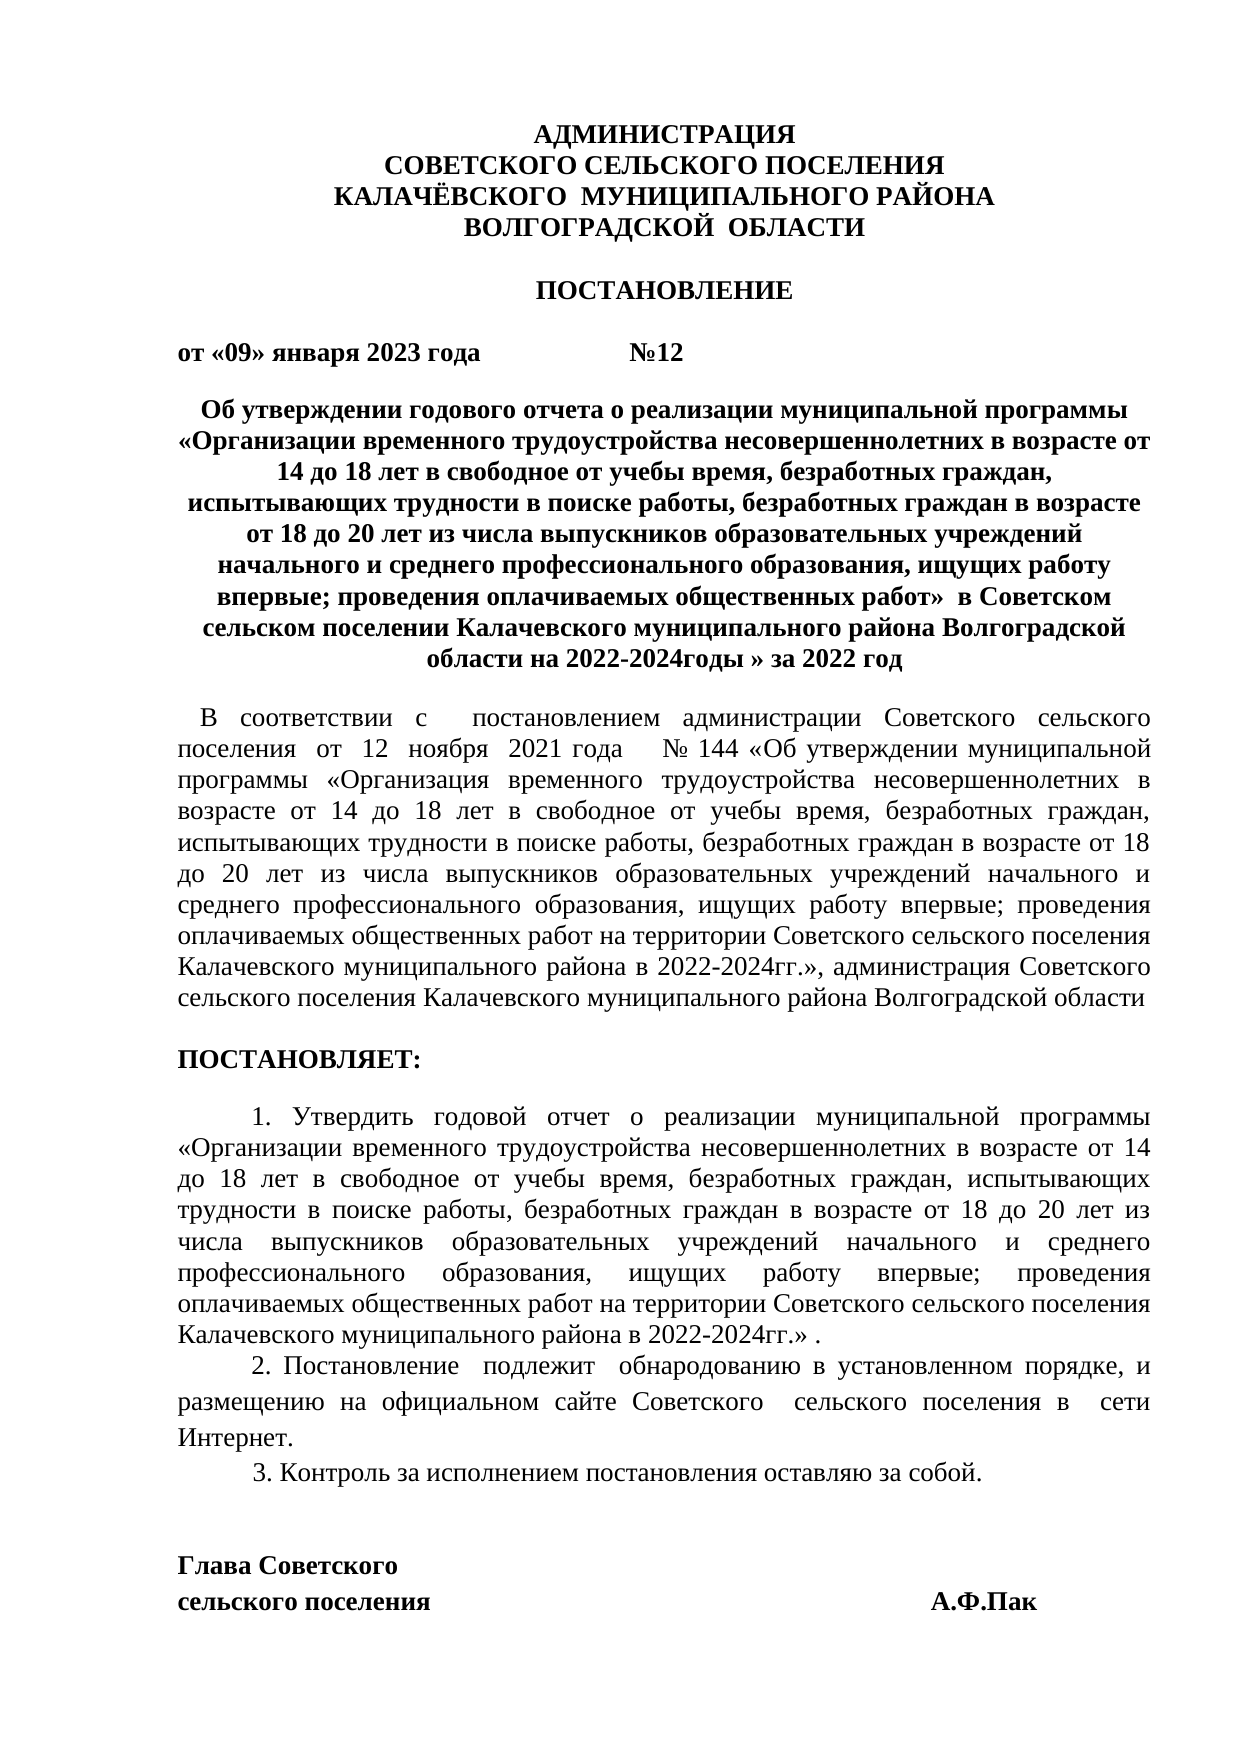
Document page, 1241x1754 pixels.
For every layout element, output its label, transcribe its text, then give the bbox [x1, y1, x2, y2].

text 1. Утвердить годовой отчет о реализации муниципальной программы «Организации временного трудоустройства несовершеннолетних в возрасте от 14 до 18 лет в свободное от учебы время, безработных граждан, испытывающих трудности в поиске работы, безработных граждан в возрасте от 18 до 20 лет из числа выпускников образовательных учреждений начального и среднего профессионального образования, ищущих работу впервые; проведения оплачиваемых общественных работ на территории Советского сельского поселения Калачевского муниципального района в 2022-2024гг.» . [177, 1100, 1152, 1349]
text Глава Советского [177, 1549, 1152, 1580]
text СОВЕТСКОГО СЕЛЬСКОГО ПОСЕЛЕНИЯ [177, 149, 1152, 180]
text 3. Контроль за исполнением постановления оставляю за собой. [177, 1457, 1152, 1488]
text 2. Постановление подлежит обнародованию в установленном порядке, и размещению на официальном сайте Советского сельского поселения в сети Интернет. [177, 1349, 1152, 1452]
text сельского поселения А.Ф.Пак [177, 1584, 1152, 1616]
text ПОСТАНОВЛЯЕТ: [177, 1044, 1152, 1075]
text ПОСТАНОВЛЕНИЕ [177, 274, 1152, 305]
subtitle ВОЛГОГРАДСКОЙ ОБЛАСТИ [177, 212, 1152, 243]
text Об утверждении годового отчета о реализации муниципальной программы «Организации временного трудоустройства несовершеннолетних в возрасте от 14 до 18 лет в свободное от учебы время, безработных граждан, испытывающих трудности в поиске работы, безработных граждан в возрасте от 18 до 20 лет из числа выпускников образовательных учреждений начального и среднего профессионального образования, ищущих работу впервые; проведения оплачиваемых общественных работ» в Советском сельском поселении Калачевского муниципального района Волгоградской области на 2022-2024годы » за 2022 год [177, 393, 1152, 673]
text от «09» января 2023 года №12 [177, 336, 1152, 367]
text АДМИНИСТРАЦИЯ [177, 118, 1152, 149]
text В соответствии с постановлением администрации Советского сельского поселения от 12 ноября 2021 года № 144 «Об утверждении муниципальной программы «Организация временного трудоустройства несовершеннолетних в возрасте от 14 до 18 лет в свободное от учебы время, безработных граждан, испытывающих трудности в поиске работы, безработных граждан в возрасте от 18 до 20 лет из числа выпускников образовательных учреждений начального и среднего профессионального образования, ищущих работу впервые; проведения оплачиваемых общественных работ на территории Советского сельского поселения Калачевского муниципального района в 2022-2024гг.», администрация Советского сельского поселения Калачевского муниципального района Волгоградской области [177, 701, 1152, 1012]
text КАЛАЧЁВСКОГО МУНИЦИПАЛЬНОГО РАЙОНА [177, 180, 1152, 212]
